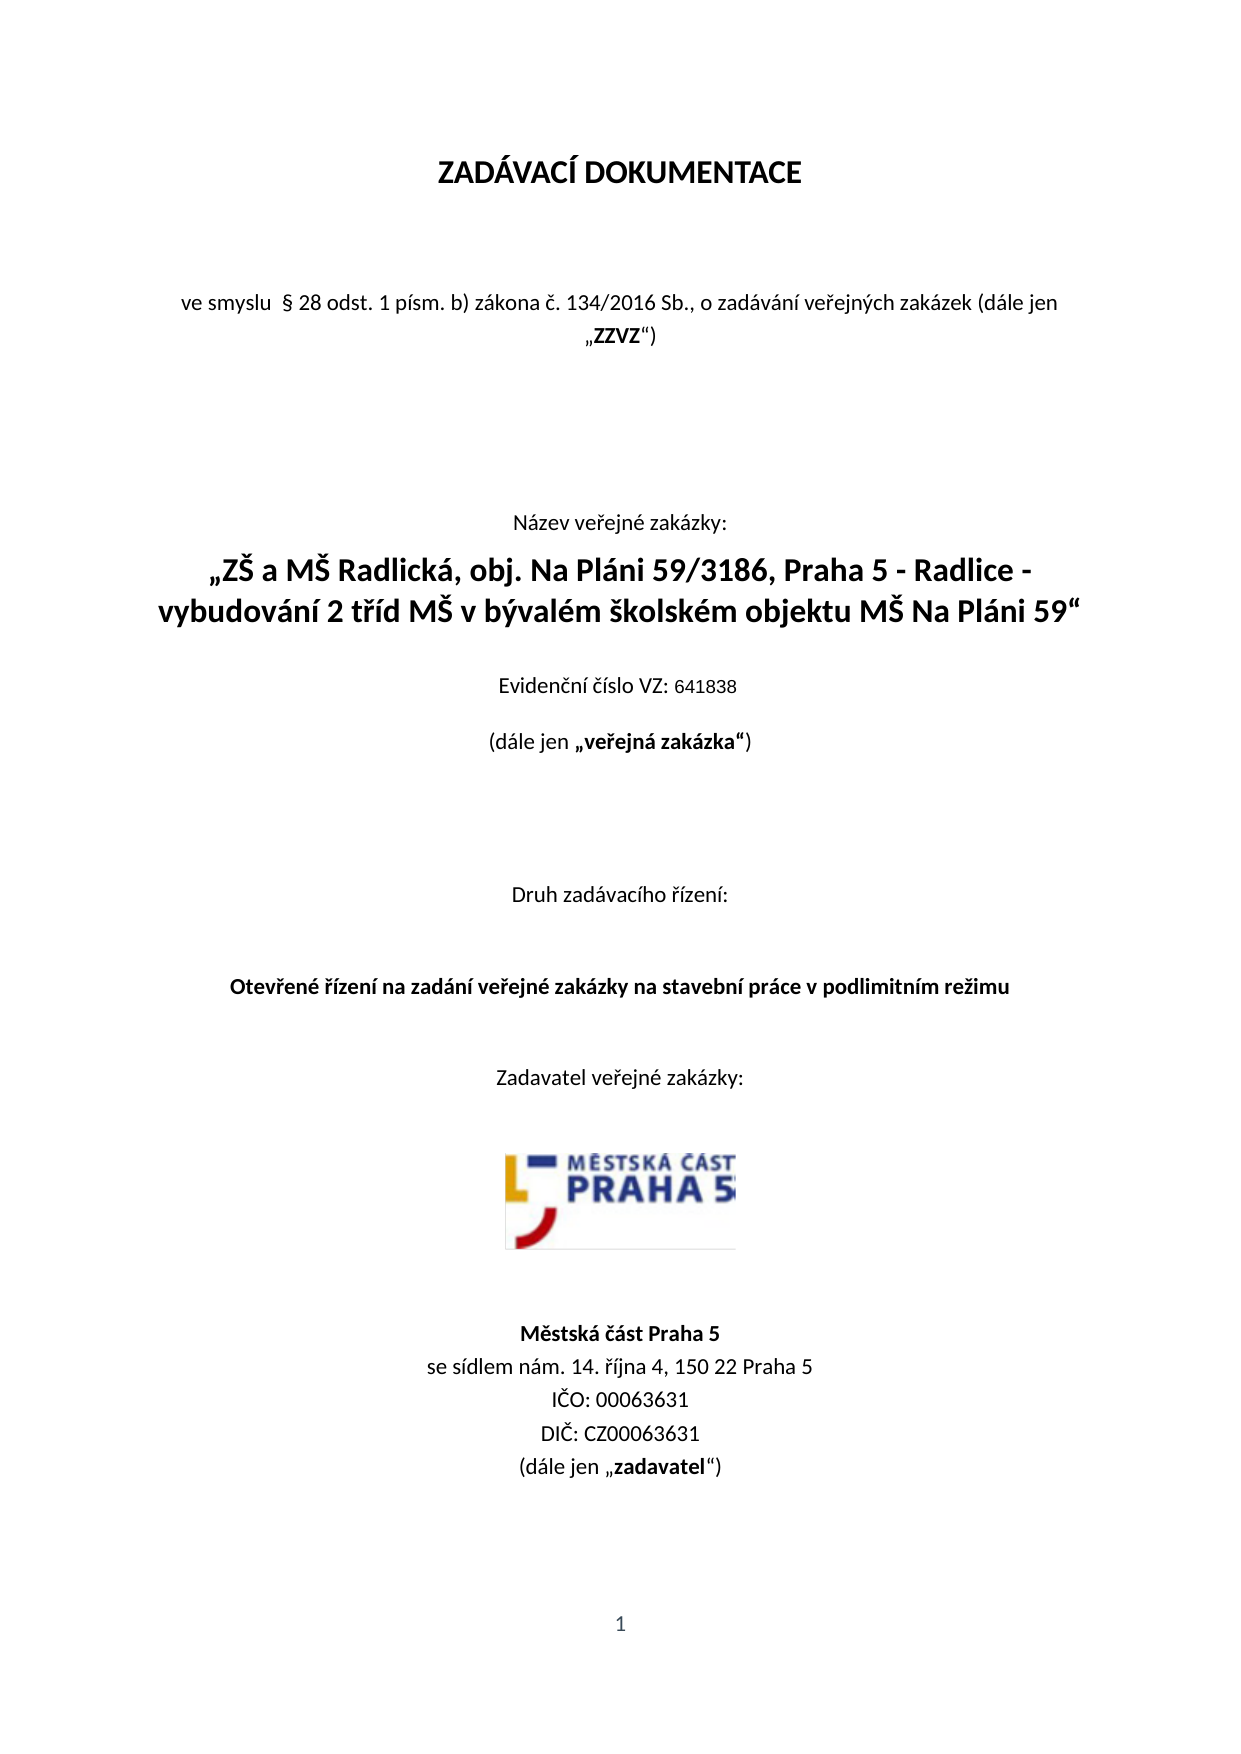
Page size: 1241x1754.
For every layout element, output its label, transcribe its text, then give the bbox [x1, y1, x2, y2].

title ZADÁVACÍ DOKUMENTACE [148, 151, 1093, 192]
text se sídlem nám. 14. října 4, 150 22 Praha 5 [148, 1347, 1093, 1380]
text (dále jen „zadavatel“) [148, 1447, 1093, 1480]
text Zadavatel veřejné zakázky: [148, 1062, 1093, 1091]
text Druh zadávacího řízení: [148, 880, 1093, 908]
text Evidenční číslo VZ: 641838 [148, 671, 1093, 699]
text IČO: 00063631 [148, 1380, 1093, 1413]
text „ZŠ a MŠ Radlická, obj. Na Pláni 59/3186, Praha 5 - Radlice - vybudování 2 tříd MŠ v bývalém školském objektu MŠ Na Pláni 59“ [148, 549, 1093, 631]
text Otevřené řízení na zadání veřejné zakázky na stavební práce v podlimitním režimu [148, 971, 1093, 1000]
text Městská část Praha 5 [148, 1313, 1093, 1347]
text (dále jen „veřejná zakázka“) [148, 727, 1093, 755]
picture [504, 1153, 736, 1251]
text ve smyslu § 28 odst. 1 písm. b) zákona č. 134/2016 Sb., o zadávání veřejných zakázek (dále jen „ZZVZ“) [148, 282, 1093, 349]
text DIČ: CZ00063631 [148, 1413, 1093, 1447]
text Název veřejné zakázky: [148, 507, 1093, 537]
